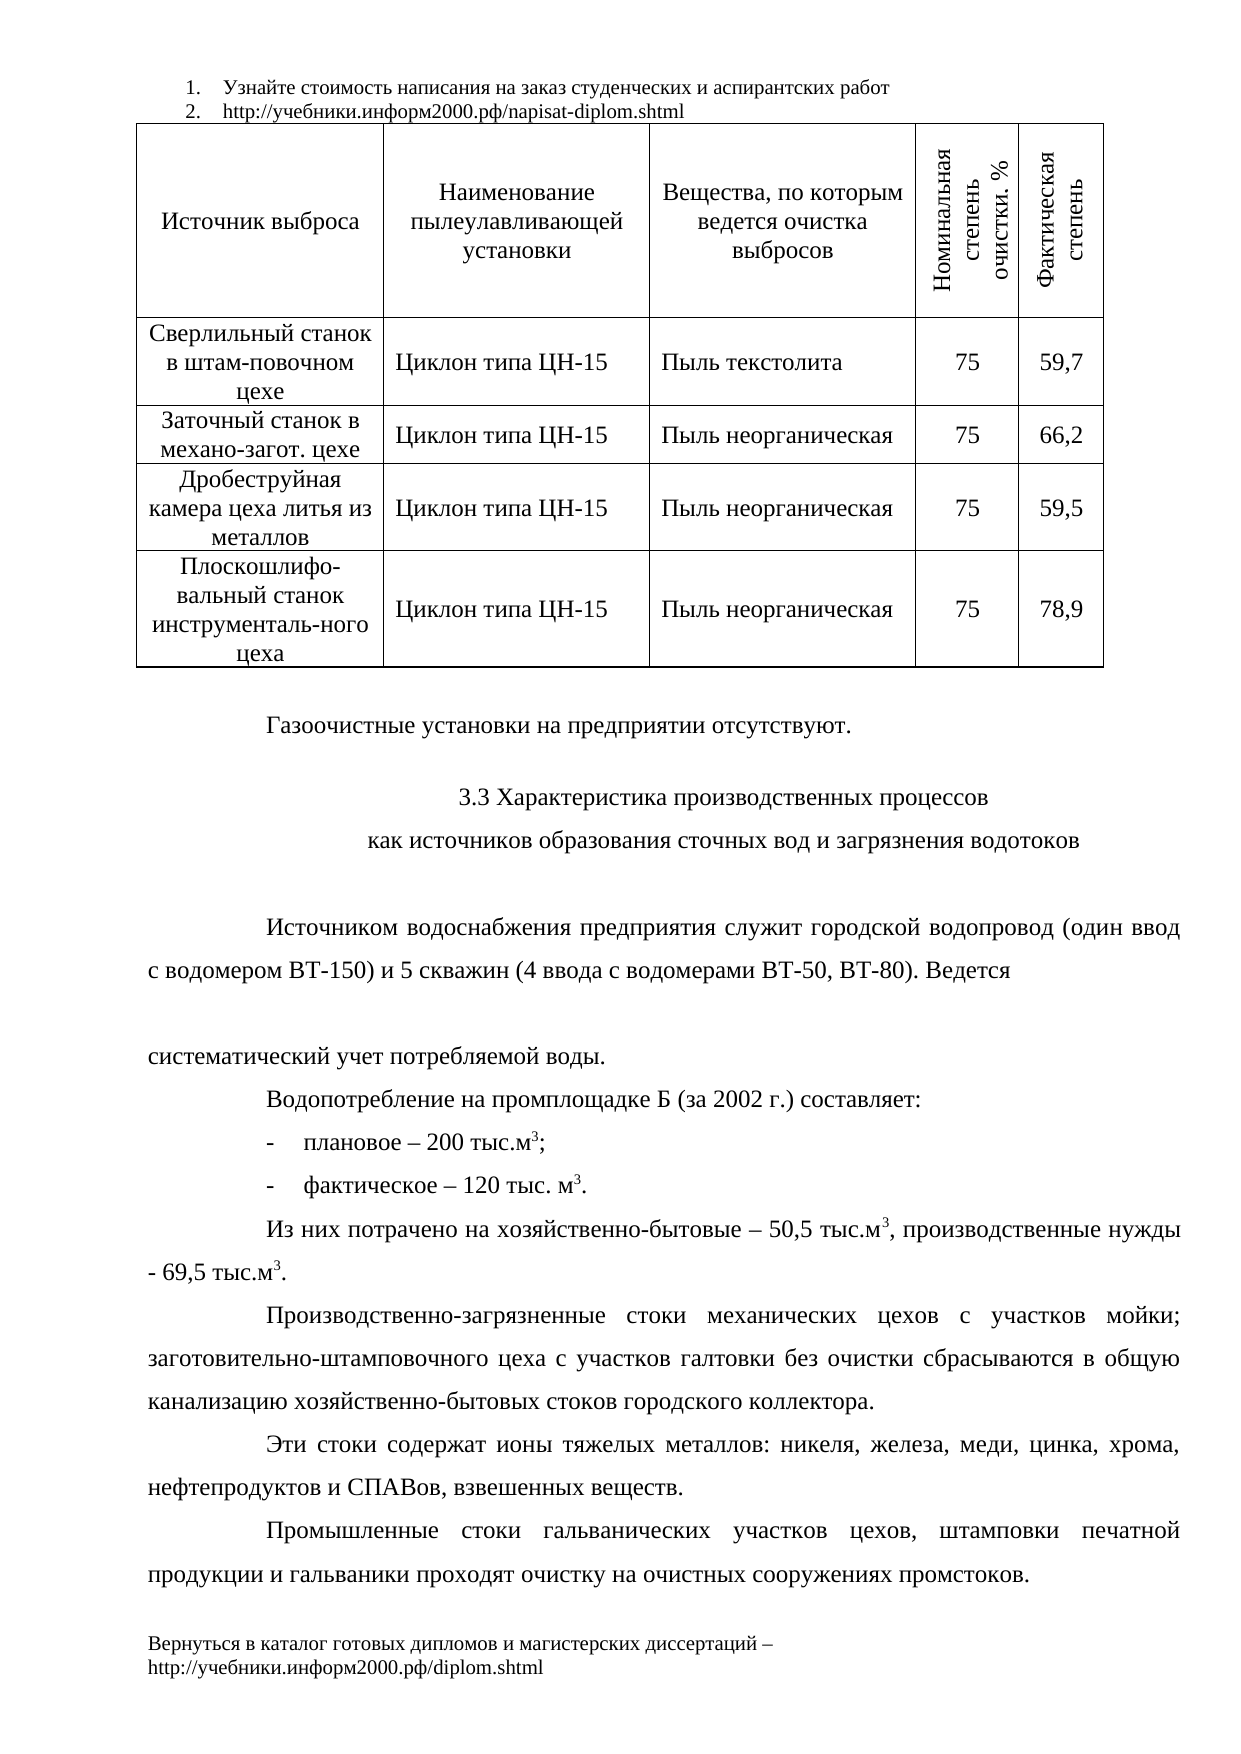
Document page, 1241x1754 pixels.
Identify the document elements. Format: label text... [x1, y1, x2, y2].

table_header Фактическая степень очистки, % [1019, 124, 1103, 317]
table_cell 66,2 [1019, 406, 1103, 463]
table_cell 59,5 [1019, 464, 1103, 550]
table_cell 75 [916, 406, 1018, 463]
table_cell Пыль неорганическая [650, 406, 915, 463]
table_cell 59,7 [1019, 318, 1103, 404]
table_cell Плоскошлифо-вальный станок инструменталь-ного цеха [137, 551, 383, 666]
table_cell Пыль неорганическая [650, 551, 915, 666]
table_cell 75 [916, 318, 1018, 404]
table_cell 78,9 [1019, 551, 1103, 666]
text Эти стоки содержат ионы тяжелых металлов: никеля, железа, меди, цинка, хрома, нефтепродуктов и СПАВов, взвешенных веществ. [148, 1429, 1181, 1501]
table_cell Дробеструйная камера цеха литья из металлов [137, 464, 383, 550]
table_header Вещества, по которым ведется очистка выбросов [650, 124, 915, 317]
table_header Наименование пылеулавливающей установки [384, 124, 649, 317]
list фактическое – 120 тыс. м3. [266, 1171, 1181, 1199]
table_cell 75 [916, 464, 1018, 550]
text как источников образования сточных вод и загрязнения водотоков [148, 826, 1181, 854]
table_cell Циклон типа ЦН-15 [384, 318, 649, 404]
table_cell Пыль текстолита [650, 318, 915, 404]
table_cell Сверлильный станок в штам-повочном цехе [137, 318, 383, 404]
text Из них потрачено на хозяйственно-бытовые – 50,5 тыс.м3, производственные нужды - 69,5 тыс.м3. [148, 1214, 1181, 1286]
table_header Номинальная степень очистки, % [916, 124, 1018, 317]
table_cell Циклон типа ЦН-15 [384, 551, 649, 666]
table_cell Заточный станок в механо-загот. цехе [137, 406, 383, 463]
table_cell Циклон типа ЦН-15 [384, 406, 649, 463]
table_cell Циклон типа ЦН-15 [384, 464, 649, 550]
table_cell 75 [916, 551, 1018, 666]
text систематический учет потребляемой воды. [148, 1041, 1181, 1070]
table_header Источник выброса [137, 124, 383, 317]
text Производственно-загрязненные стоки механических цехов с участков мойки; заготовительно-штамповочного цеха с участков галтовки без очистки сбрасываются в общую канализацию хозяйственно-бытовых стоков городского коллектора. [148, 1300, 1181, 1415]
list плановое – 200 тыс.м3; [266, 1127, 1181, 1156]
table_cell Пыль неорганическая [650, 464, 915, 550]
text Газоочистные установки на предприятии отсутствуют. [148, 711, 1181, 739]
text Промышленные стоки гальванических участков цехов, штамповки печатной продукции и гальваники проходят очистку на очистных сооружениях промстоков. [148, 1516, 1181, 1587]
text 3.3 Характеристика производственных процессов [148, 782, 1181, 811]
text Источником водоснабжения предприятия служит городской водопровод (один ввод с водомером ВТ-150) и 5 скважин (4 ввода с водомерами ВТ-50, ВТ-80). Ведется [148, 912, 1181, 984]
text Водопотребление на промплощадке Б (за 2002 г.) составляет: [148, 1084, 1181, 1113]
